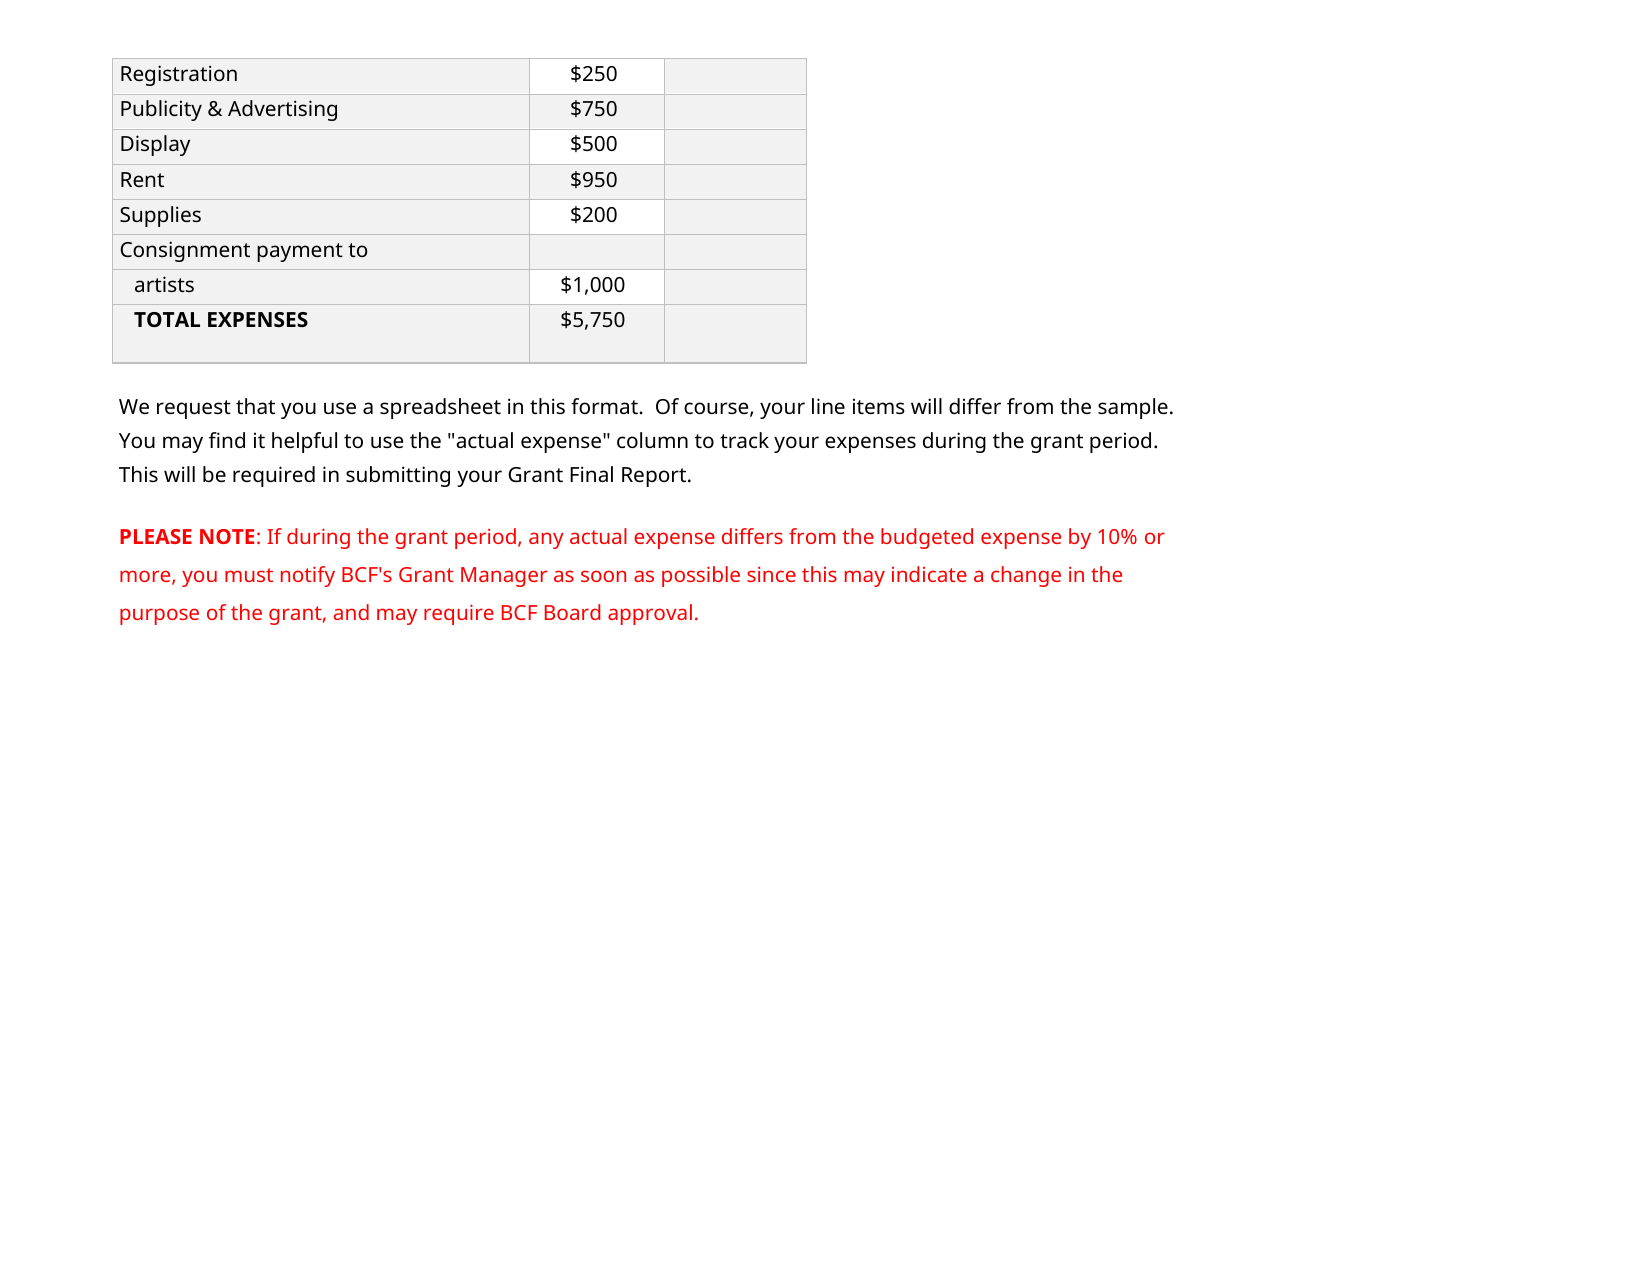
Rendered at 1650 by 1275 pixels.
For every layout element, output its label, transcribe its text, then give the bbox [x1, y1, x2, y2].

table_cell Rent [113, 165, 529, 199]
table_cell $950 [530, 165, 664, 199]
table_cell Supplies [113, 200, 529, 234]
table_cell $200 [530, 200, 664, 234]
table_cell $1,000 [530, 270, 664, 304]
table_cell [665, 165, 806, 199]
text This will be required in submitting your Grant Final Report. [119, 460, 1567, 488]
table_cell Display [113, 130, 529, 164]
table_cell [530, 235, 664, 269]
table_cell $5,750 [530, 305, 664, 362]
table_cell TOTAL EXPENSES [113, 305, 529, 362]
table_cell [665, 130, 806, 164]
table_cell Registration [113, 59, 529, 93]
text We request that you use a spreadsheet in this format. Of course, your line items will differ from the sample. [119, 392, 1567, 421]
table_cell $500 [530, 130, 664, 164]
table_cell [665, 200, 806, 234]
text You may find it helpful to use the "actual expense" column to track your expenses during the grant period. [119, 426, 1567, 455]
table_cell Publicity & Advertising [113, 95, 529, 128]
text PLEASE NOTE: If during the grant period, any actual expense differs from the budgeted expense by 10% or more, you must notify BCF's Grant Manager as soon as possible since this may indicate a change in the purpose of the grant, and may require BCF Board approval. [119, 522, 1179, 626]
table_cell [665, 305, 806, 362]
table_cell [665, 270, 806, 304]
table_cell [665, 95, 806, 128]
table_cell Consignment payment to [113, 235, 529, 269]
table_cell $750 [530, 95, 664, 128]
table_cell artists [113, 270, 529, 304]
table_cell [665, 59, 806, 93]
table_cell $250 [530, 59, 664, 93]
table_cell [665, 235, 806, 269]
